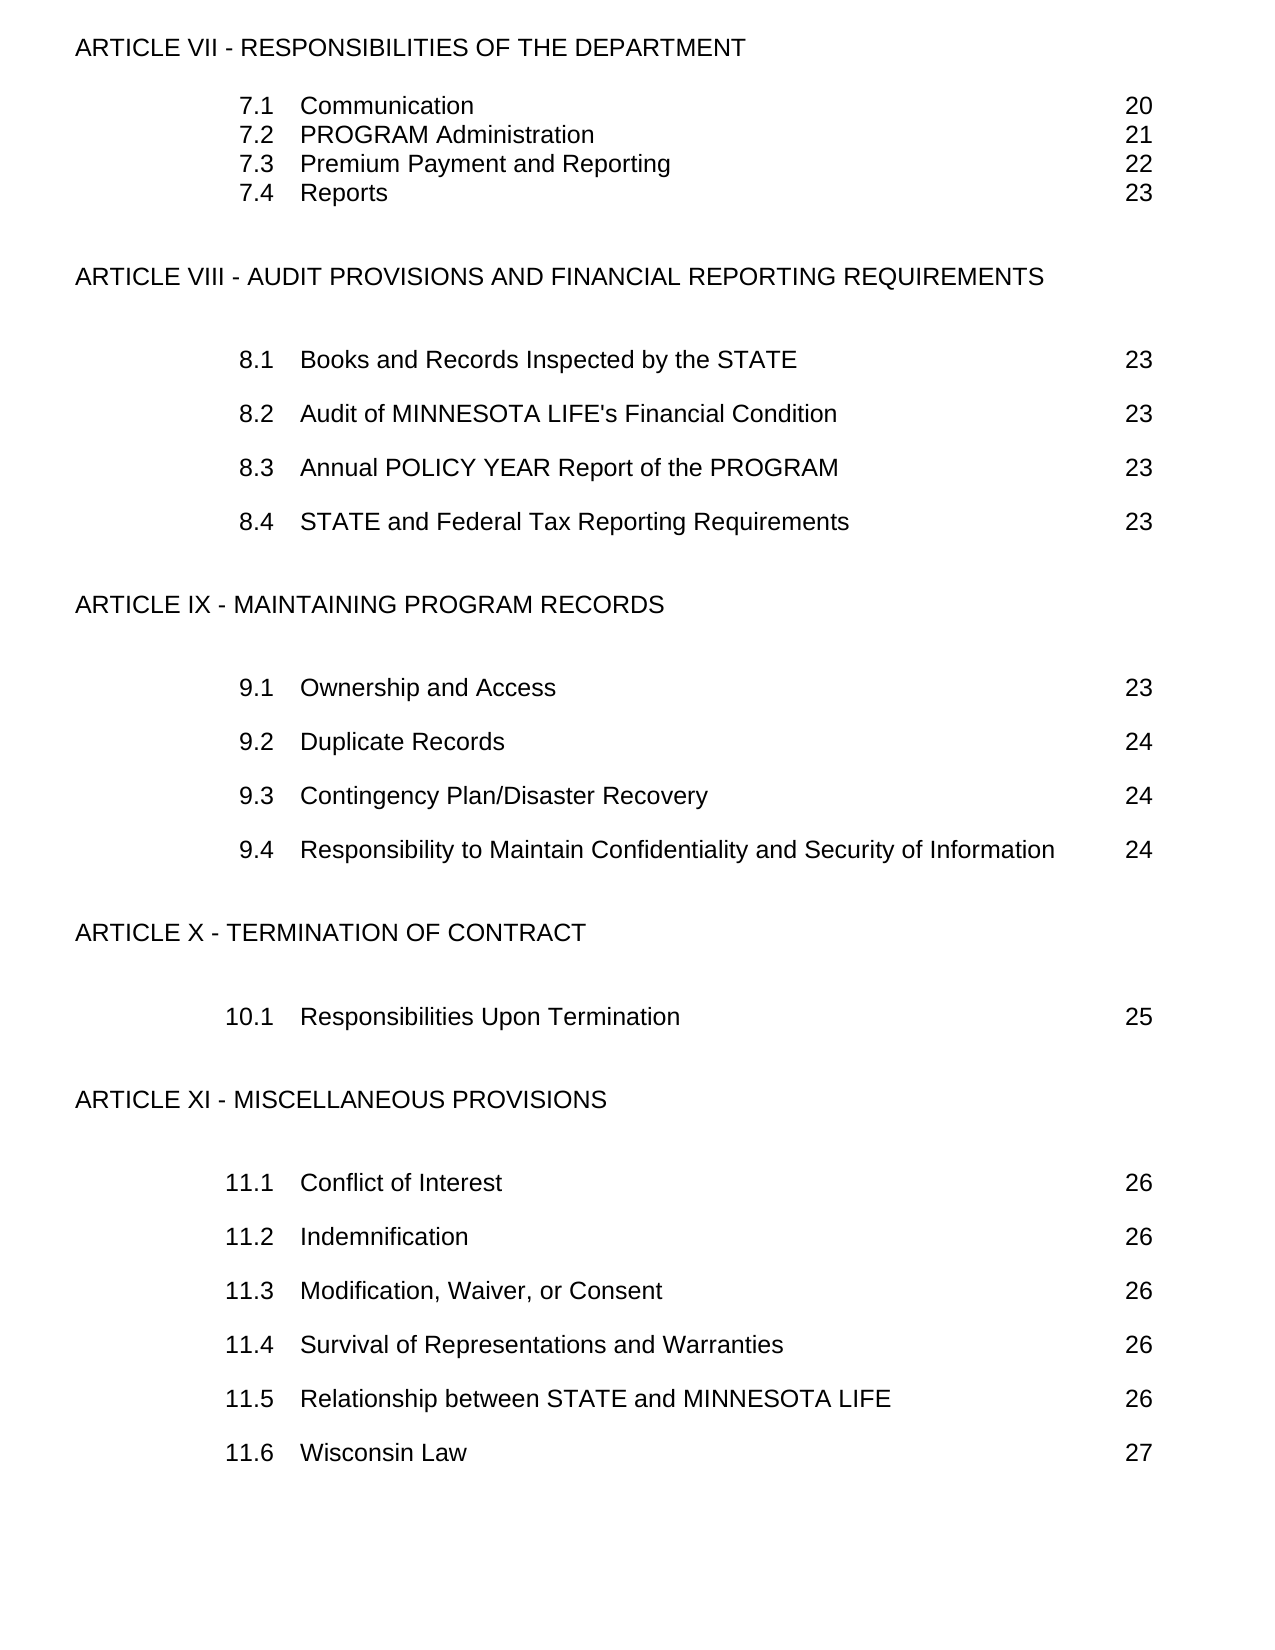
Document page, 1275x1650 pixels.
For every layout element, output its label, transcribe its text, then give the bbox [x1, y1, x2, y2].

text 9.2 Duplicate Records 24 [75, 727, 1200, 756]
text ARTICLE XI - MISCELLANEOUS PROVISIONS [75, 1084, 1200, 1114]
text 8.4 STATE and Federal Tax Reporting Requirements 23 [75, 507, 1200, 536]
text ARTICLE VIII - AUDIT PROVISIONS AND FINANCIAL REPORTING REQUIREMENTS [75, 261, 1200, 291]
text 9.4 Responsibility to Maintain Confidentiality and Security of Information 24 [75, 835, 1200, 864]
text 11.1 Conflict of Interest 26 [75, 1168, 1200, 1197]
text 9.1 Ownership and Access 23 [75, 673, 1200, 702]
text ARTICLE X - TERMINATION OF CONTRACT [75, 918, 1200, 947]
text 10.1 Responsibilities Upon Termination 25 [75, 1001, 1200, 1031]
text 8.1 Books and Records Inspected by the STATE 23 [75, 344, 1200, 374]
text 9.3 Contingency Plan/Disaster Recovery 24 [75, 781, 1200, 810]
text 11.2 Indemnification 26 [75, 1222, 1200, 1251]
text 11.5 Relationship between STATE and LIFE 26 [75, 1384, 1200, 1413]
text 8.2 Audit of LIFE's Financial Condition 23 [75, 399, 1200, 428]
text ARTICLE IX - MAINTAINING PROGRAM RECORDS [75, 590, 1200, 619]
text 11.4 Survival of Representations and Warranties 26 [75, 1330, 1200, 1359]
text 8.3 Annual POLICY YEAR Report of the PROGRAM 23 [75, 453, 1200, 482]
text 11.3 Modification, Waiver, or Consent 26 [75, 1276, 1200, 1305]
text ARTICLE VII - RESPONSIBILITIES OF THE DEPARTMENT 7.1 Communication 20 7.2 Program Administration 21 7.3 Premium Payment and Reporting 22 7.4 Reports 23 [75, 33, 1200, 207]
text 11.6 Law 27 [75, 1438, 1200, 1467]
